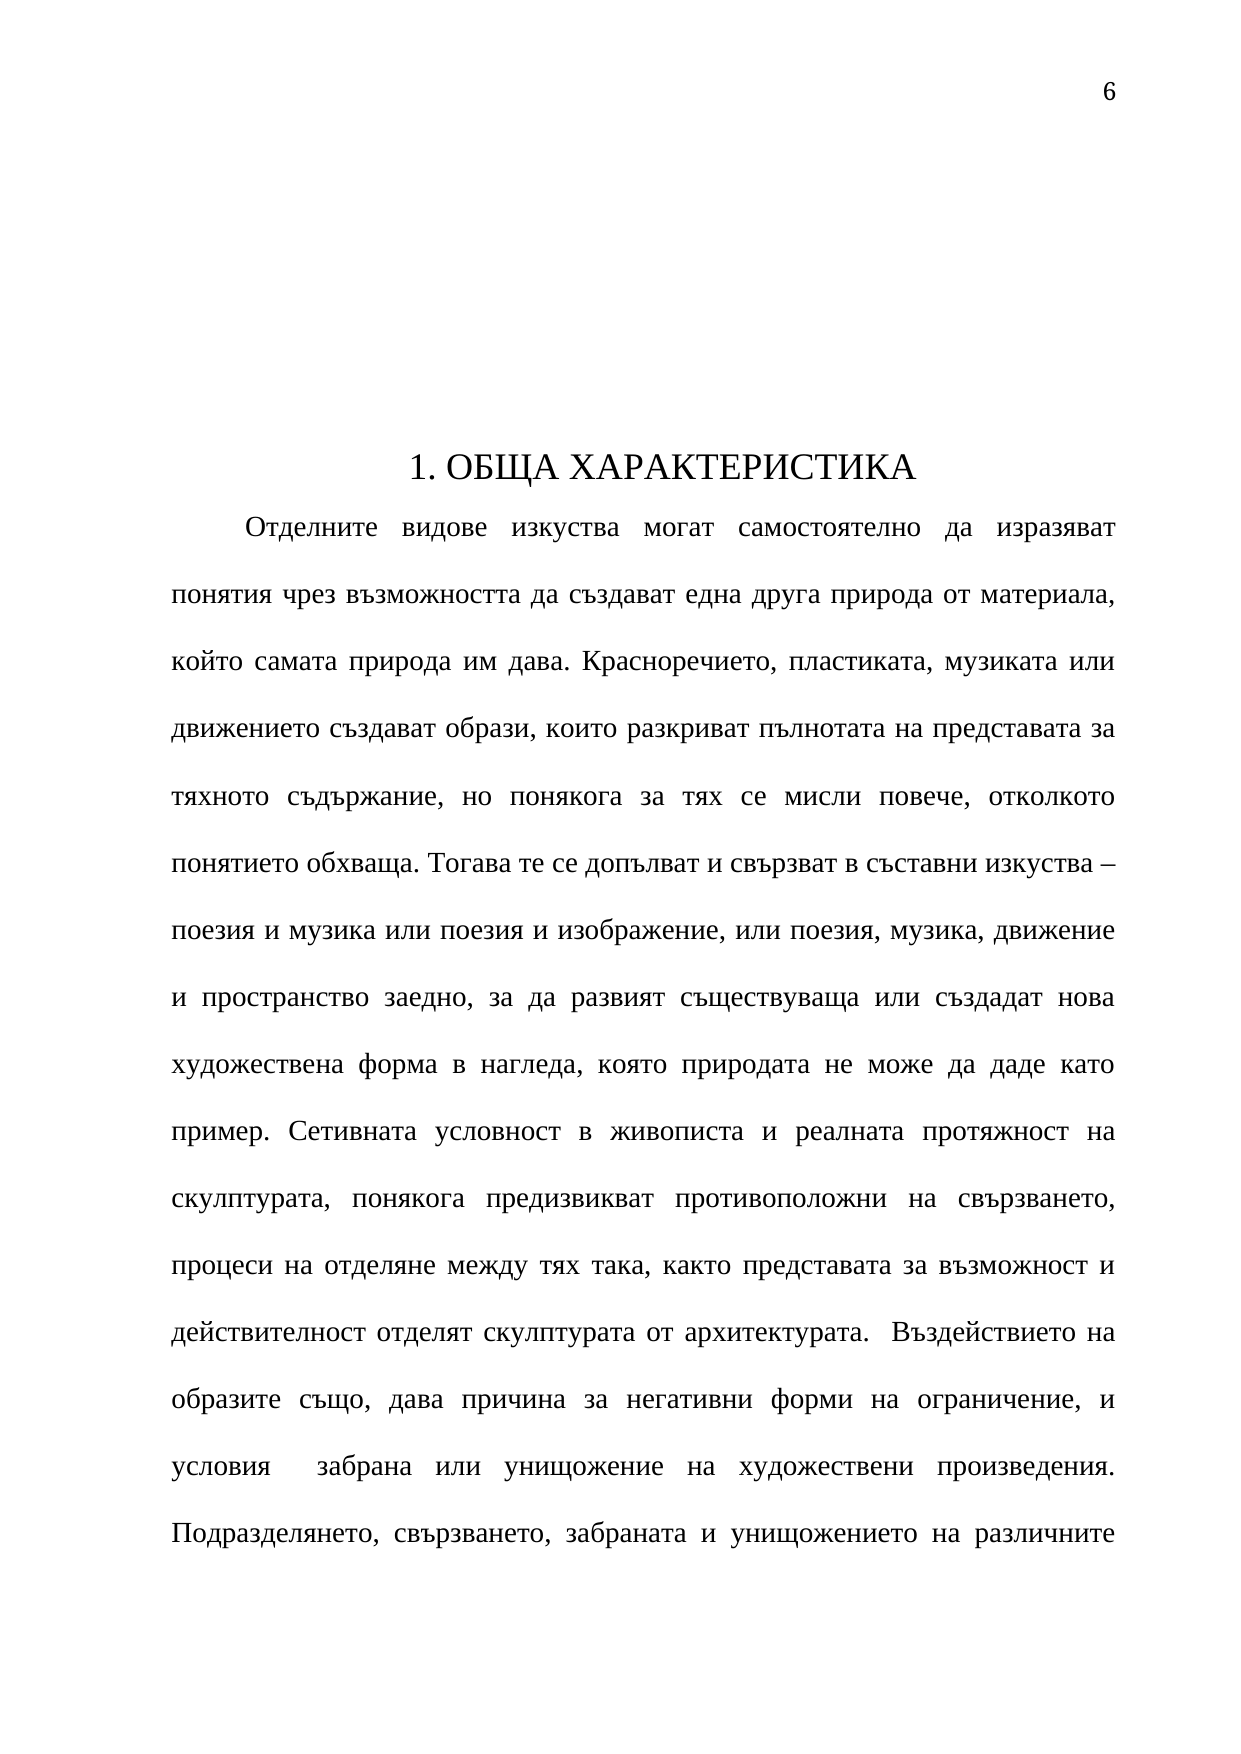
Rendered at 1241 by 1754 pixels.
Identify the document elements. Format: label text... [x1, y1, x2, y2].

subtitle ОБЩА ХАРАКТЕРИСТИКА [209, 444, 1116, 488]
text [171, 509, 1116, 1549]
